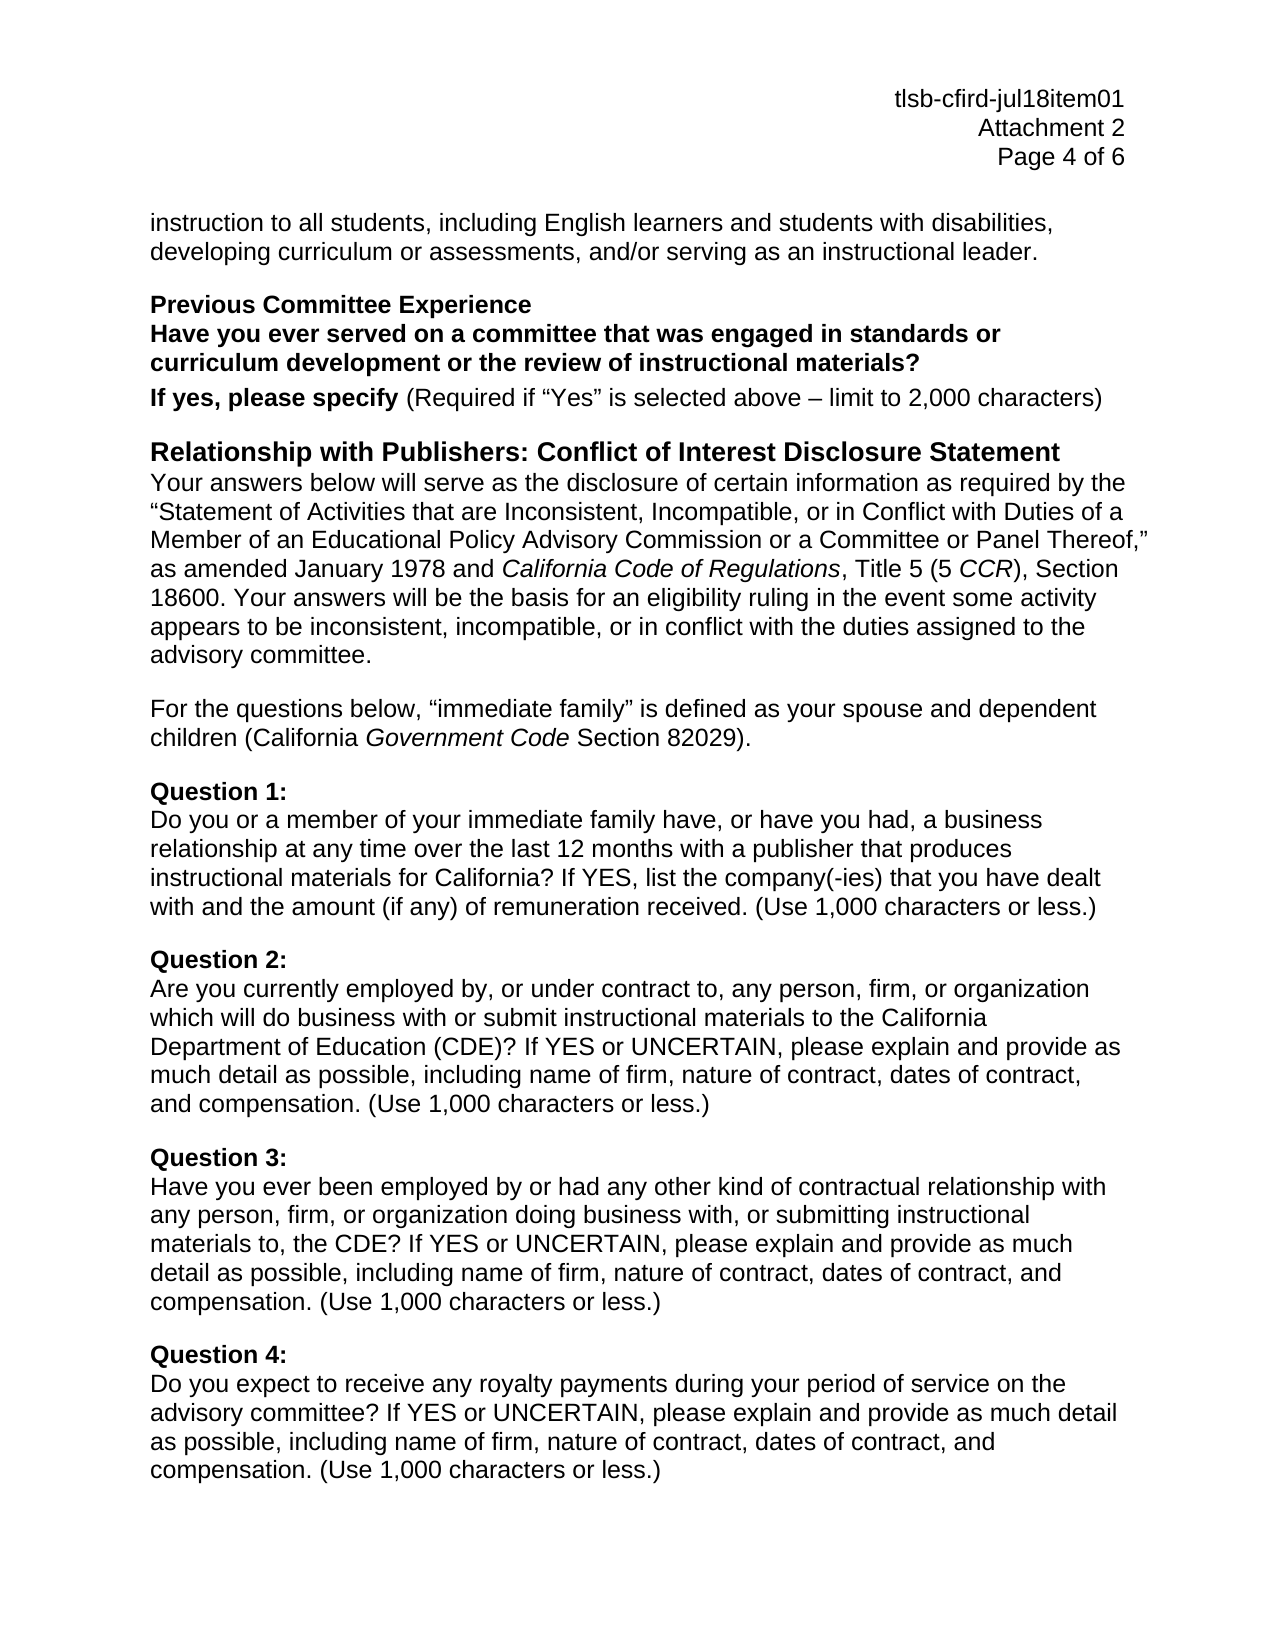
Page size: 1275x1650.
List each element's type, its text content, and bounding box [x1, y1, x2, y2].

subtitle Relationship with Publishers: Conflict of Interest Disclosure Statement [150, 436, 1125, 468]
text Have you ever been employed by or had any other kind of contractual relationship with any person, firm, or organization doing business with, or submitting instructional materials to, the CDE? If YES or UNCERTAIN, please explain and provide as much detail as possible, including name of firm, nature of contract, dates of contract, and compensation. (Use 1,000 characters or less.) [150, 1171, 1125, 1315]
text Question 1: [150, 776, 1125, 805]
text Do you expect to receive any royalty payments during your period of service on the advisory committee? If YES or UNCERTAIN, please explain and provide as much detail as possible, including name of firm, nature of contract, dates of contract, and compensation. (Use 1,000 characters or less.) [150, 1369, 1125, 1484]
text Do you or a member of your immediate family have, or have you had, a business relationship at any time over the last 12 months with a publisher that produces instructional materials for California? If YES, list the company(-ies) that you have dealt with and the amount (if any) of remuneration received. (Use 1,000 characters or less.) [150, 805, 1125, 920]
text Previous Committee Experience [150, 290, 1125, 319]
text If yes, please specify (Required if “Yes” is selected above – limit to 2,000 characters) [150, 383, 1125, 411]
text Question 3: [150, 1143, 1125, 1171]
text Question 2: [150, 945, 1125, 974]
text Question 4: [150, 1340, 1125, 1369]
text Are you currently employed by, or under contract to, any person, firm, or organization which will do business with or submit instructional materials to the California Department of Education (CDE)? If YES or UNCERTAIN, please explain and provide as much detail as possible, including name of firm, nature of contract, dates of contract, and compensation. (Use 1,000 characters or less.) [150, 974, 1125, 1118]
text Have you ever served on a committee that was engaged in standards or curriculum development or the review of instructional materials? [150, 319, 1125, 376]
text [150, 208, 1125, 265]
text For the questions below, “immediate family” is defined as your spouse and dependent children (California Government Code Section 82029). [150, 694, 1125, 751]
text Your answers below will serve as the disclosure of certain information as required by the “Statement of Activities that are Inconsistent, Incompatible, or in Conflict with Duties of a Member of an Educational Policy Advisory Commission or a Committee or Panel Thereof,” as amended January 1978 and California Code of Regulations, Title 5 (5 CCR), Section 18600. Your answers will be the basis for an eligibility ruling in the event some activity appears to be inconsistent, incompatible, or in conflict with the duties assigned to the advisory committee. [150, 468, 1153, 669]
